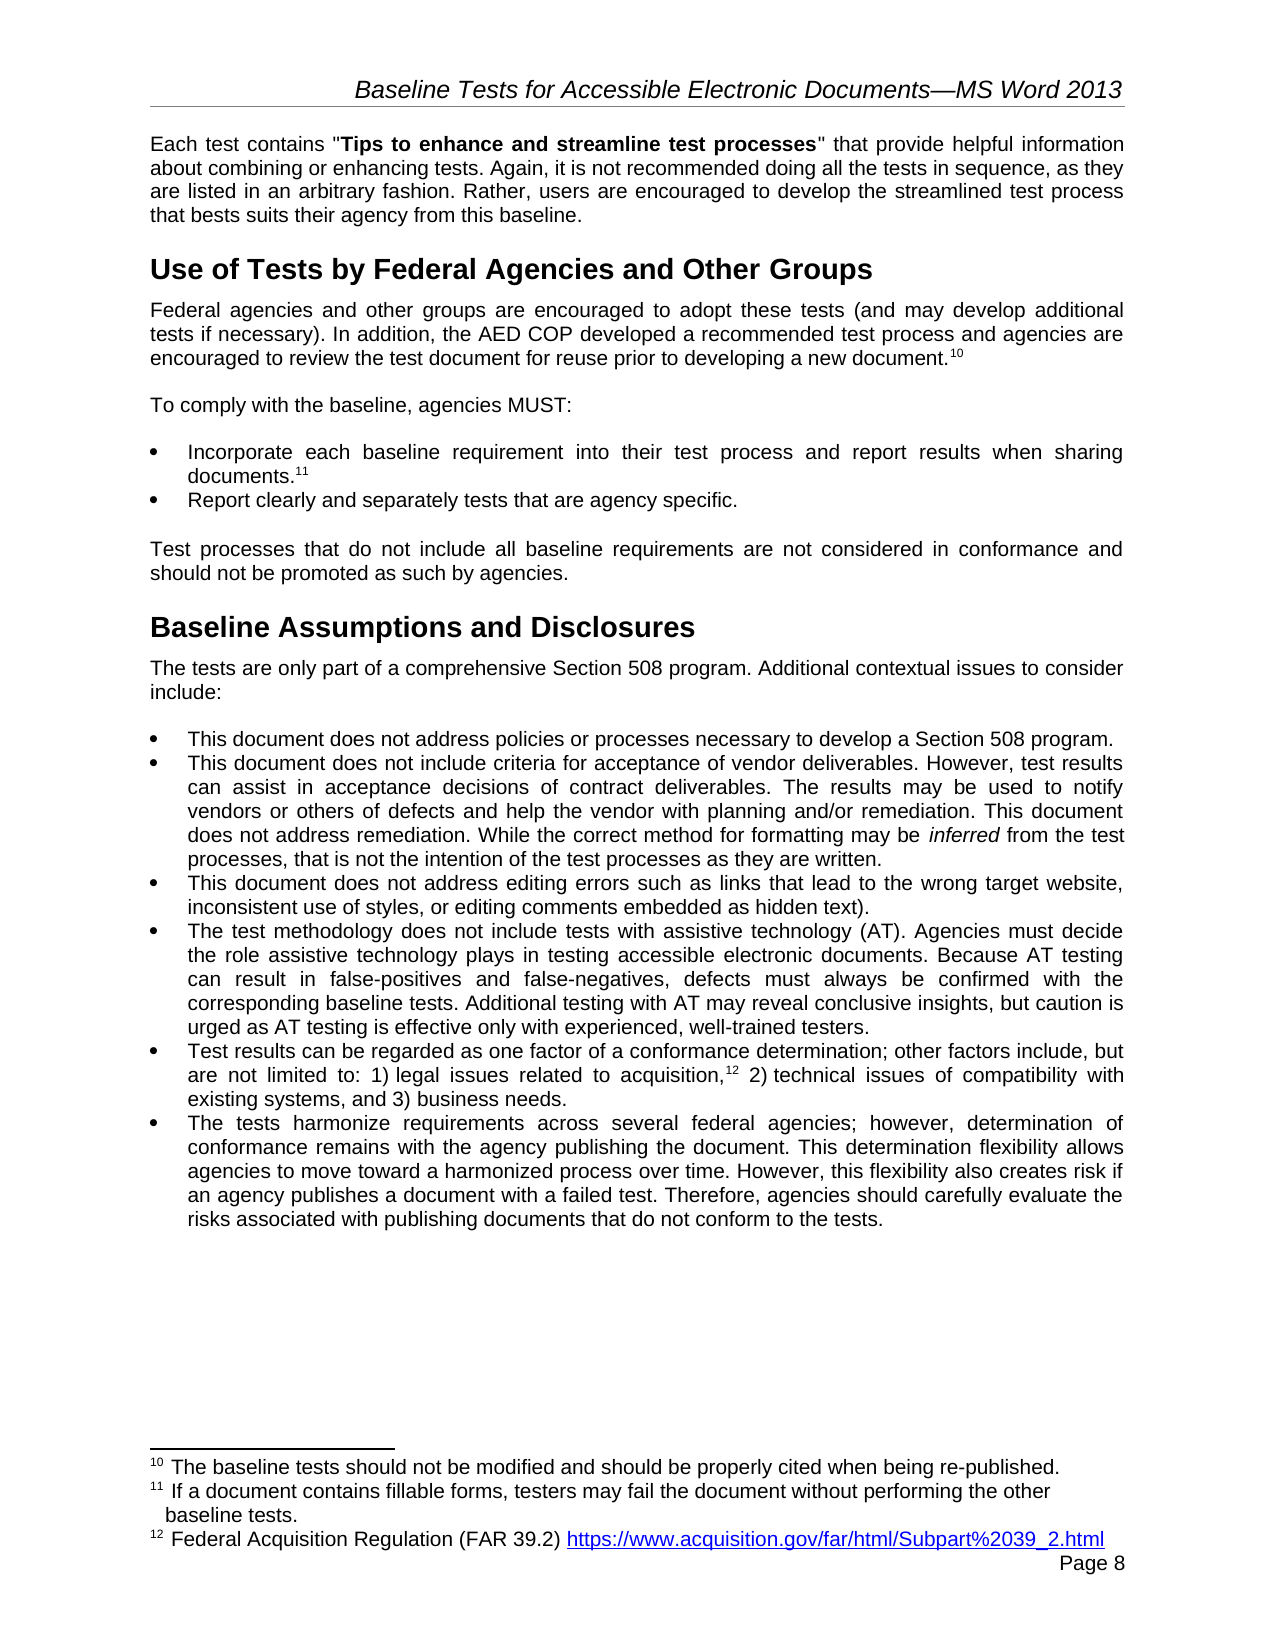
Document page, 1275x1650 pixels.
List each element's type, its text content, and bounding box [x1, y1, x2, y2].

text To comply with the baseline, agencies MUST: [150, 393, 1125, 417]
text Federal agencies and other groups are encouraged to adopt these tests (and may develop additional tests if necessary). In addition, the AED COP developed a recommended test process and agencies are encouraged to review the test document for reuse prior to developing a new document. [150, 298, 1125, 370]
text Each test contains "Tips to enhance and streamline test processes" that provide helpful information about combining or enhancing tests. Again, it is not recommended doing all the tests in sequence, as they are listed in an arbitrary fashion. Rather, users are encouraged to develop the streamlined test process that bests suits their agency from this baseline. [150, 131, 1125, 227]
list Test results can be regarded as one factor of a conformance determination; other factors include, but are not limited to: 1) legal issues related to acquisition, 2) technical issues of compatibility with existing systems, and 3) business needs. [150, 1039, 1125, 1111]
subtitle Baseline Assumptions and Disclosures [150, 610, 1125, 643]
list Report clearly and separately tests that are agency specific. [150, 488, 1125, 512]
list The test methodology does not include tests with assistive technology (AT). Agencies must decide the role assistive technology plays in testing accessible electronic documents. Because AT testing can result in false-positives and false-negatives, defects must always be confirmed with the corresponding baseline tests. Additional testing with AT may reveal conclusive insights, but caution is urged as AT testing is effective only with experienced, well-trained testers. [150, 919, 1125, 1039]
subtitle Use of Tests by Federal Agencies and Other Groups [150, 252, 1125, 286]
text The tests are only part of a comprehensive Section 508 program. Additional contextual issues to consider include: [150, 656, 1125, 704]
text Test processes that do not include all baseline requirements are not considered in conformance and should not be promoted as such by agencies. [150, 537, 1125, 585]
list This document does not address policies or processes necessary to develop a Section 508 program. [150, 727, 1125, 751]
list Incorporate each baseline requirement into their test process and report results when sharing documents. [150, 440, 1125, 488]
list This document does not address editing errors such as links that lead to the wrong target website, inconsistent use of styles, or editing comments embedded as hidden text). [150, 871, 1125, 919]
list This document does not include criteria for acceptance of vendor deliverables. However, test results can assist in acceptance decisions of contract deliverables. The results may be used to notify vendors or others of defects and help the vendor with planning and/or remediation. This document does not address remediation. While the correct method for formatting may be inferred from the test processes, that is not the intention of the test processes as they are written. [150, 751, 1125, 871]
list The tests harmonize requirements across several federal agencies; however, determination of conformance remains with the agency publishing the document. This determination flexibility allows agencies to move toward a harmonized process over time. However, this flexibility also creates risk if an agency publishes a document with a failed test. Therefore, agencies should carefully evaluate the risks associated with publishing documents that do not conform to the tests. [150, 1111, 1125, 1231]
